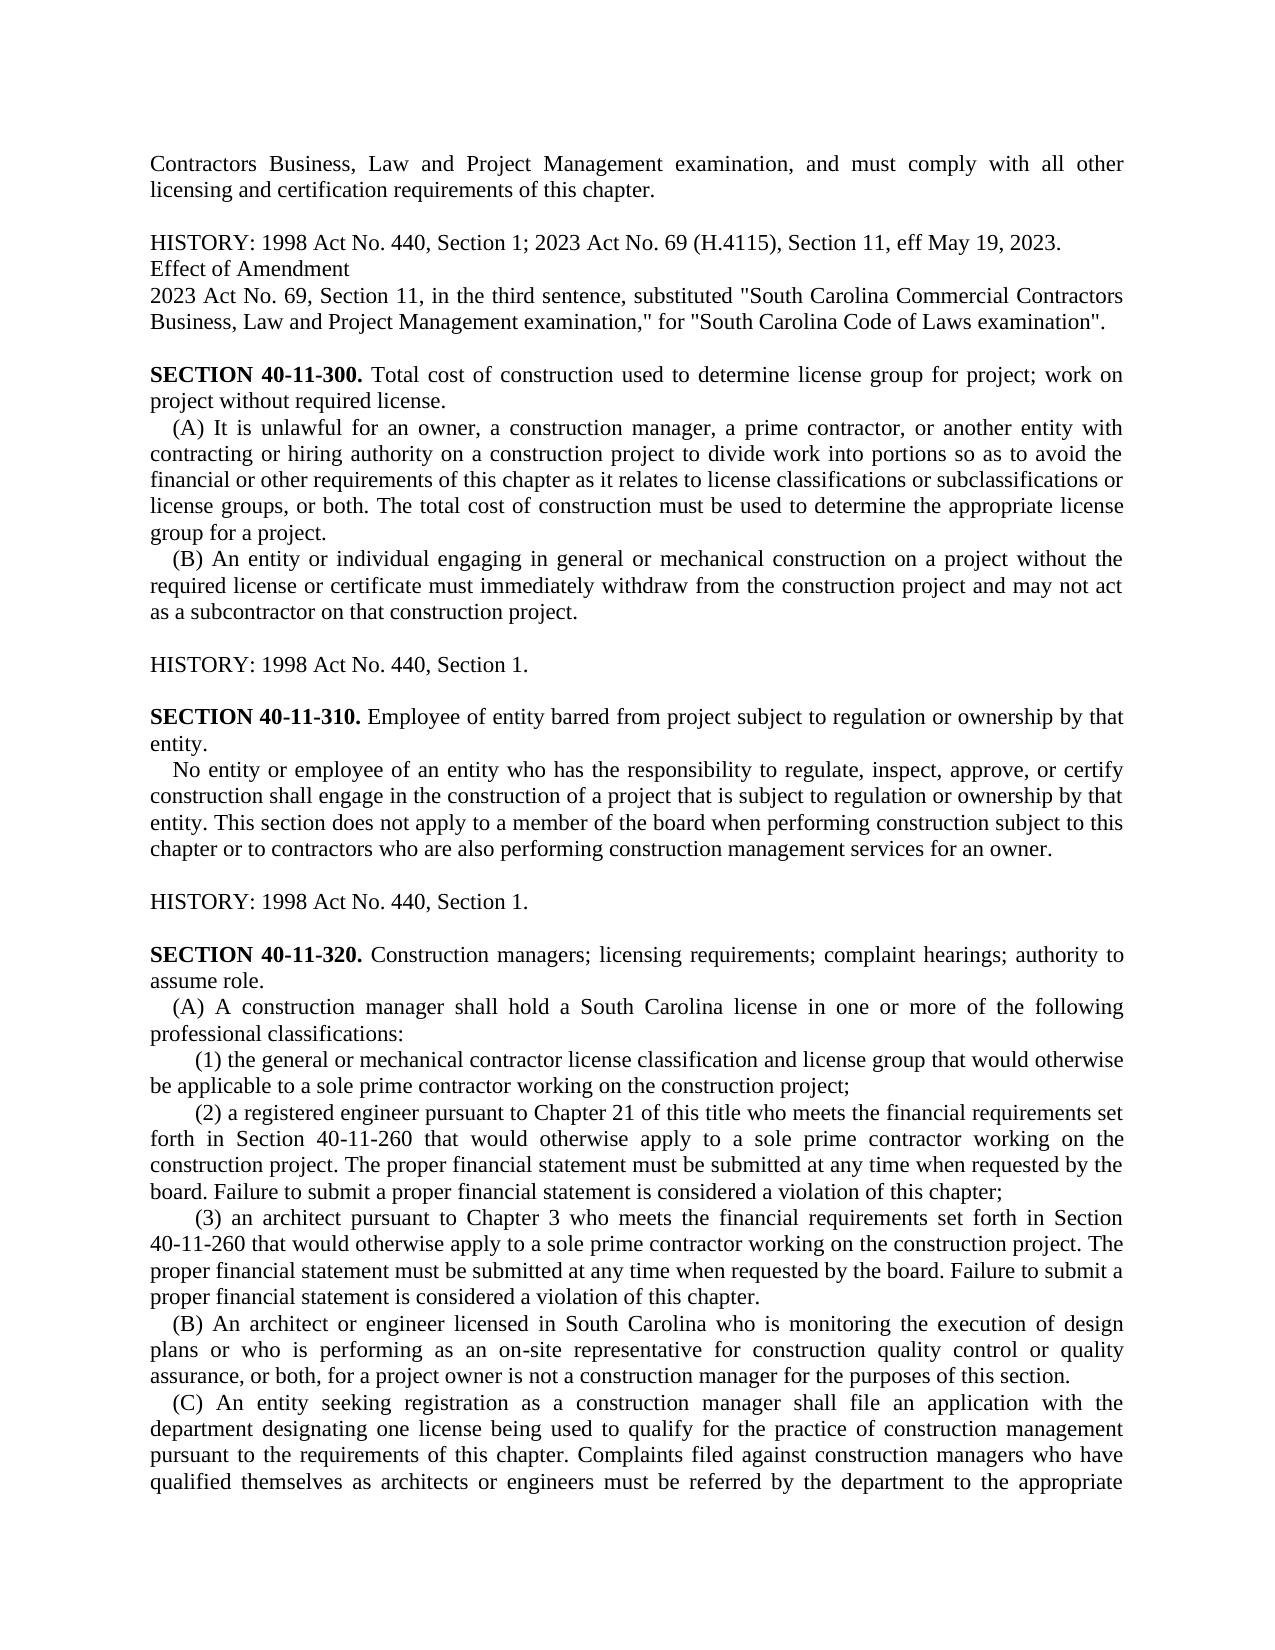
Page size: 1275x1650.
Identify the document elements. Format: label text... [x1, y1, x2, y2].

text 2023 Act No. 69, Section 11, in the third sentence, substituted "South Carolina Commercial Contractors Business, Law and Project Management examination," for "South Carolina Code of Laws examination". [150, 282, 1125, 334]
text (3) an architect pursuant to Chapter 3 who meets the financial requirements set forth in Section 40-11-260 that would otherwise apply to a sole prime contractor working on the construction project. The proper financial statement must be submitted at any time when requested by the board. Failure to submit a proper financial statement is considered a violation of this chapter. [150, 1204, 1125, 1309]
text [150, 150, 1125, 203]
text SECTION 40-11-300. Total cost of construction used to determine license group for project; work on project without required license. [150, 361, 1125, 413]
text (1) the general or mechanical contractor license classification and license group that would otherwise be applicable to a sole prime contractor working on the construction project; [150, 1046, 1125, 1099]
text HISTORY: 1998 Act No. 440, Section 1. [150, 651, 1125, 677]
text HISTORY: 1998 Act No. 440, Section 1; 2023 Act No. 69 (H.4115), Section 11, eff May 19, 2023. [150, 229, 1125, 255]
text Effect of Amendment [150, 255, 1125, 282]
text SECTION 40-11-320. Construction managers; licensing requirements; complaint hearings; authority to assume role. [150, 941, 1125, 993]
text HISTORY: 1998 Act No. 440, Section 1. [150, 888, 1125, 914]
text (B) An entity or individual engaging in general or mechanical construction on a project without the required license or certificate must immediately withdraw from the construction project and may not act as a subcontractor on that construction project. [150, 545, 1125, 624]
text (A) It is unlawful for an owner, a construction manager, a prime contractor, or another entity with contracting or hiring authority on a construction project to divide work into portions so as to avoid the financial or other requirements of this chapter as it relates to license classifications or subclassifications or license groups, or both. The total cost of construction must be used to determine the appropriate license group for a project. [150, 413, 1125, 545]
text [150, 1389, 1125, 1494]
text (B) An architect or engineer licensed in South Carolina who is monitoring the execution of design plans or who is performing as an on-site representative for construction quality control or quality assurance, or both, for a project owner is not a construction manager for the purposes of this section. [150, 1309, 1125, 1389]
text (2) a registered engineer pursuant to Chapter 21 of this title who meets the financial requirements set forth in Section 40-11-260 that would otherwise apply to a sole prime contractor working on the construction project. The proper financial statement must be submitted at any time when requested by the board. Failure to submit a proper financial statement is considered a violation of this chapter; [150, 1099, 1125, 1204]
text (A) A construction manager shall hold a South Carolina license in one or more of the following professional classifications: [150, 993, 1125, 1046]
text SECTION 40-11-310. Employee of entity barred from project subject to regulation or ownership by that entity. [150, 703, 1125, 756]
text No entity or employee of an entity who has the responsibility to regulate, inspect, approve, or certify construction shall engage in the construction of a project that is subject to regulation or ownership by that entity. This section does not apply to a member of the board when performing construction subject to this chapter or to contractors who are also performing construction management services for an owner. [150, 756, 1125, 862]
